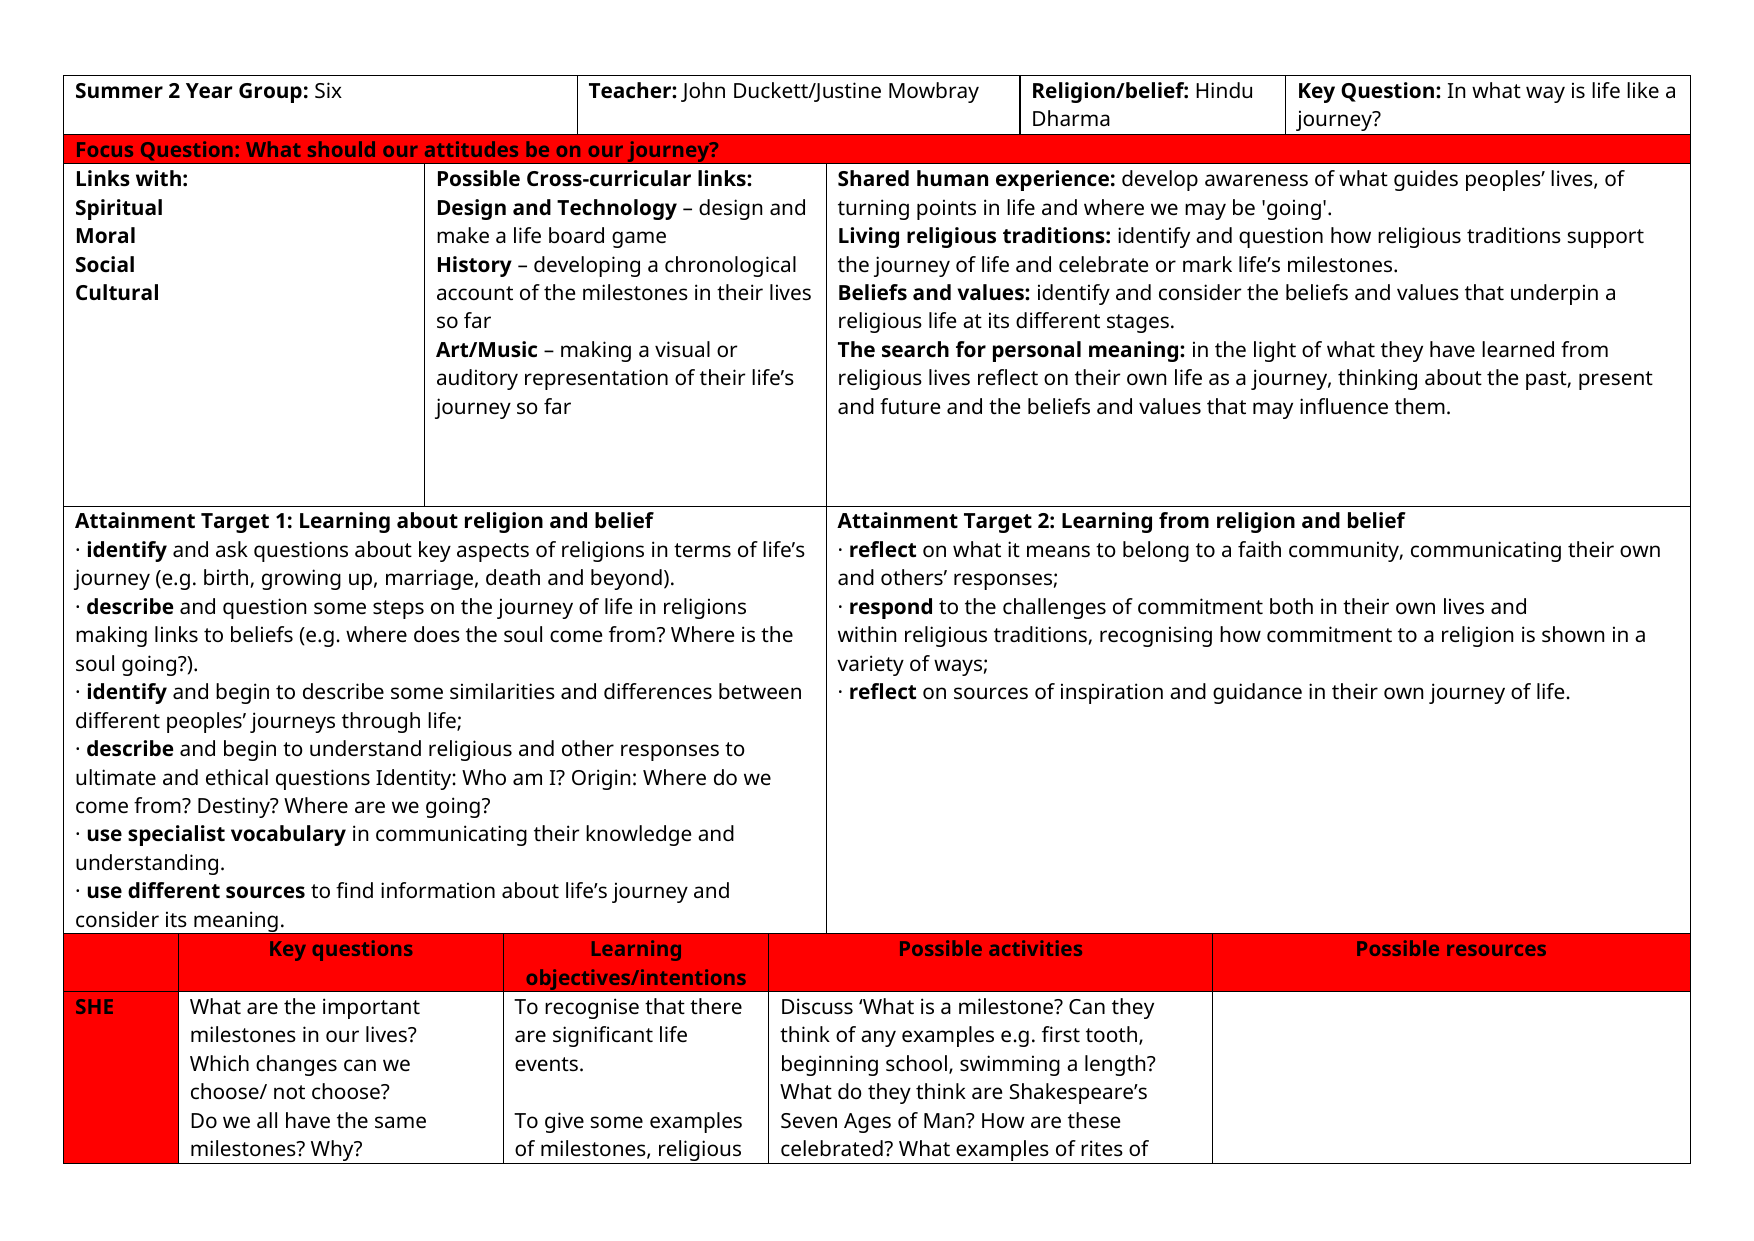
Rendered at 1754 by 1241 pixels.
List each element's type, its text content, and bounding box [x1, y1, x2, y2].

table_cell Focus Question: What should our attitudes be on our journey? [64, 135, 1690, 163]
table_header Religion/belief: Hindu Dharma [1021, 76, 1285, 134]
table_cell Attainment Target 2: Learning from religion and belief · reflect on what it means to belong to a faith community, communicating their own and others’ responses; · respond to the challenges of commitment both in their own lives and within religious traditions, recognising how commitment to a religion is shown in a variety of ways; · reflect on sources of inspiration and guidance in their own journey of life. [827, 507, 1690, 933]
table_cell Key questions [179, 934, 503, 991]
table_header Summer 2 Year Group: Six [64, 76, 577, 134]
table_cell [1213, 992, 1690, 1163]
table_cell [504, 992, 768, 1163]
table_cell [179, 992, 503, 1163]
table_cell [64, 934, 178, 991]
table_cell Learning objectives/intentions [504, 934, 768, 991]
table_cell Shared human experience: develop awareness of what guides peoples’ lives, of turning points in life and where we may be 'going'. Living religious traditions: identify and question how religious traditions support the journey of life and celebrate or mark life’s milestones. Beliefs and values: identify and consider the beliefs and values that underpin a religious life at its different stages. The search for personal meaning: in the light of what they have learned from religious lives reflect on their own life as a journey, thinking about the past, present and future and the beliefs and values that may influence them. [827, 164, 1690, 506]
table_cell Possible activities [769, 934, 1212, 991]
table_cell Possible resources [1213, 934, 1690, 991]
table_cell Attainment Target 1: Learning about religion and belief · identify and ask questions about key aspects of religions in terms of life’s journey (e.g. birth, growing up, marriage, death and beyond). · describe and question some steps on the journey of life in religions making links to beliefs (e.g. where does the soul come from? Where is the soul going?). · identify and begin to describe some similarities and differences between different peoples’ journeys through life; · describe and begin to understand religious and other responses to ultimate and ethical questions Identity: Who am I? Origin: Where do we come from? Destiny? Where are we going? · use specialist vocabulary in communicating their knowledge and understanding. · use different sources to find information about life’s journey and consider its meaning. [64, 507, 826, 933]
table_header Teacher: John Duckett/Justine Mowbray [578, 76, 1019, 134]
table_cell Possible Cross-curricular links: Design and Technology – design and make a life board game History – developing a chronological account of the milestones in their lives so far Art/Music – making a visual or auditory representation of their life’s journey so far [425, 164, 826, 506]
table_header Key Question: In what way is life like a journey? [1286, 76, 1690, 134]
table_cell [769, 992, 1212, 1163]
table_cell SHE [64, 992, 178, 1163]
table_cell Links with: Spiritual Moral Social Cultural [64, 164, 424, 506]
